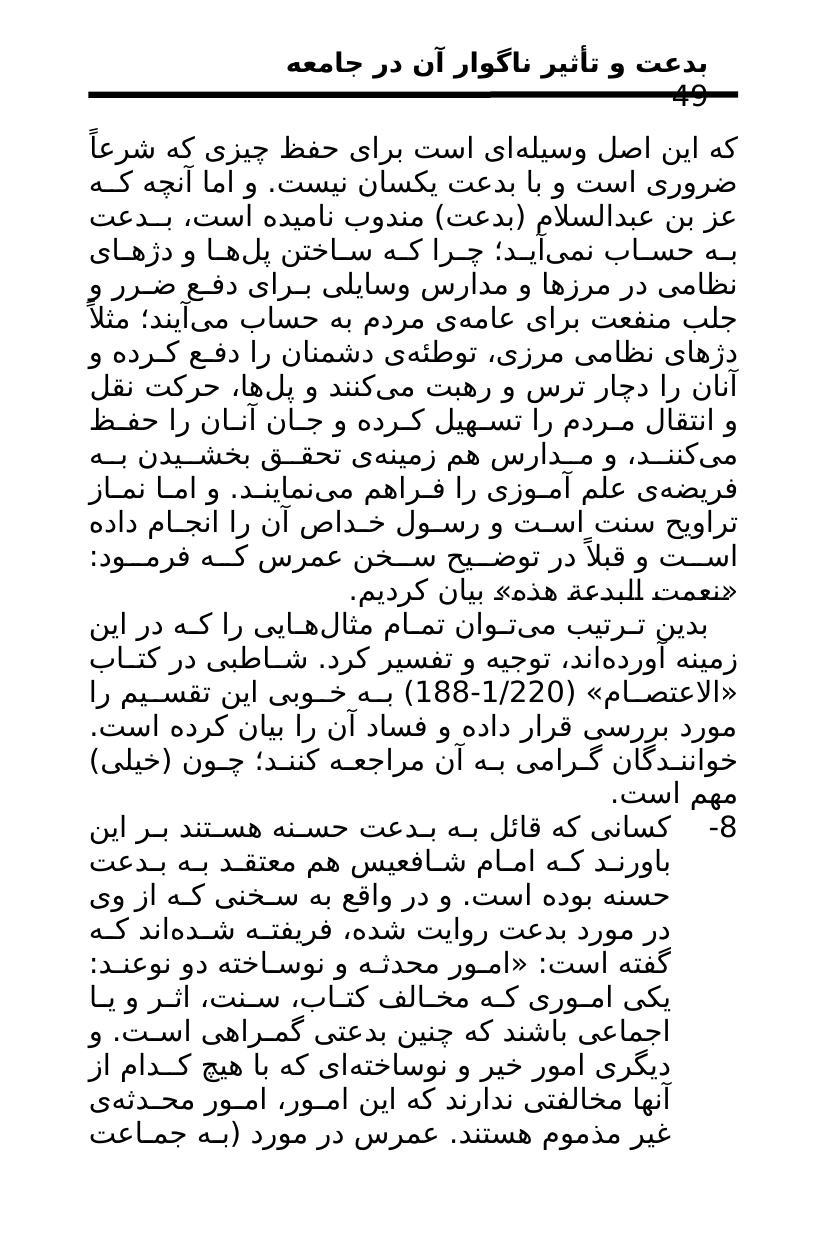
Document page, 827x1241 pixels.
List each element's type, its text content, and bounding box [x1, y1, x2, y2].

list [89, 811, 708, 1150]
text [89, 132, 738, 607]
text بدین ترتیب می‌توان تمام مثال‌هایی را که در این زمینه آورده‌اند، توجیه و تفسیر کرد. شاطبی در کتاب «الاعتصام» (1/220-188) به خوبی این تقسیم را مورد بررسی قرار داده و فساد آن را بیان کرده است. خوانندگان گرامی به آن مراجعه کنند؛ چون (خیلی) مهم است. [89, 607, 738, 811]
